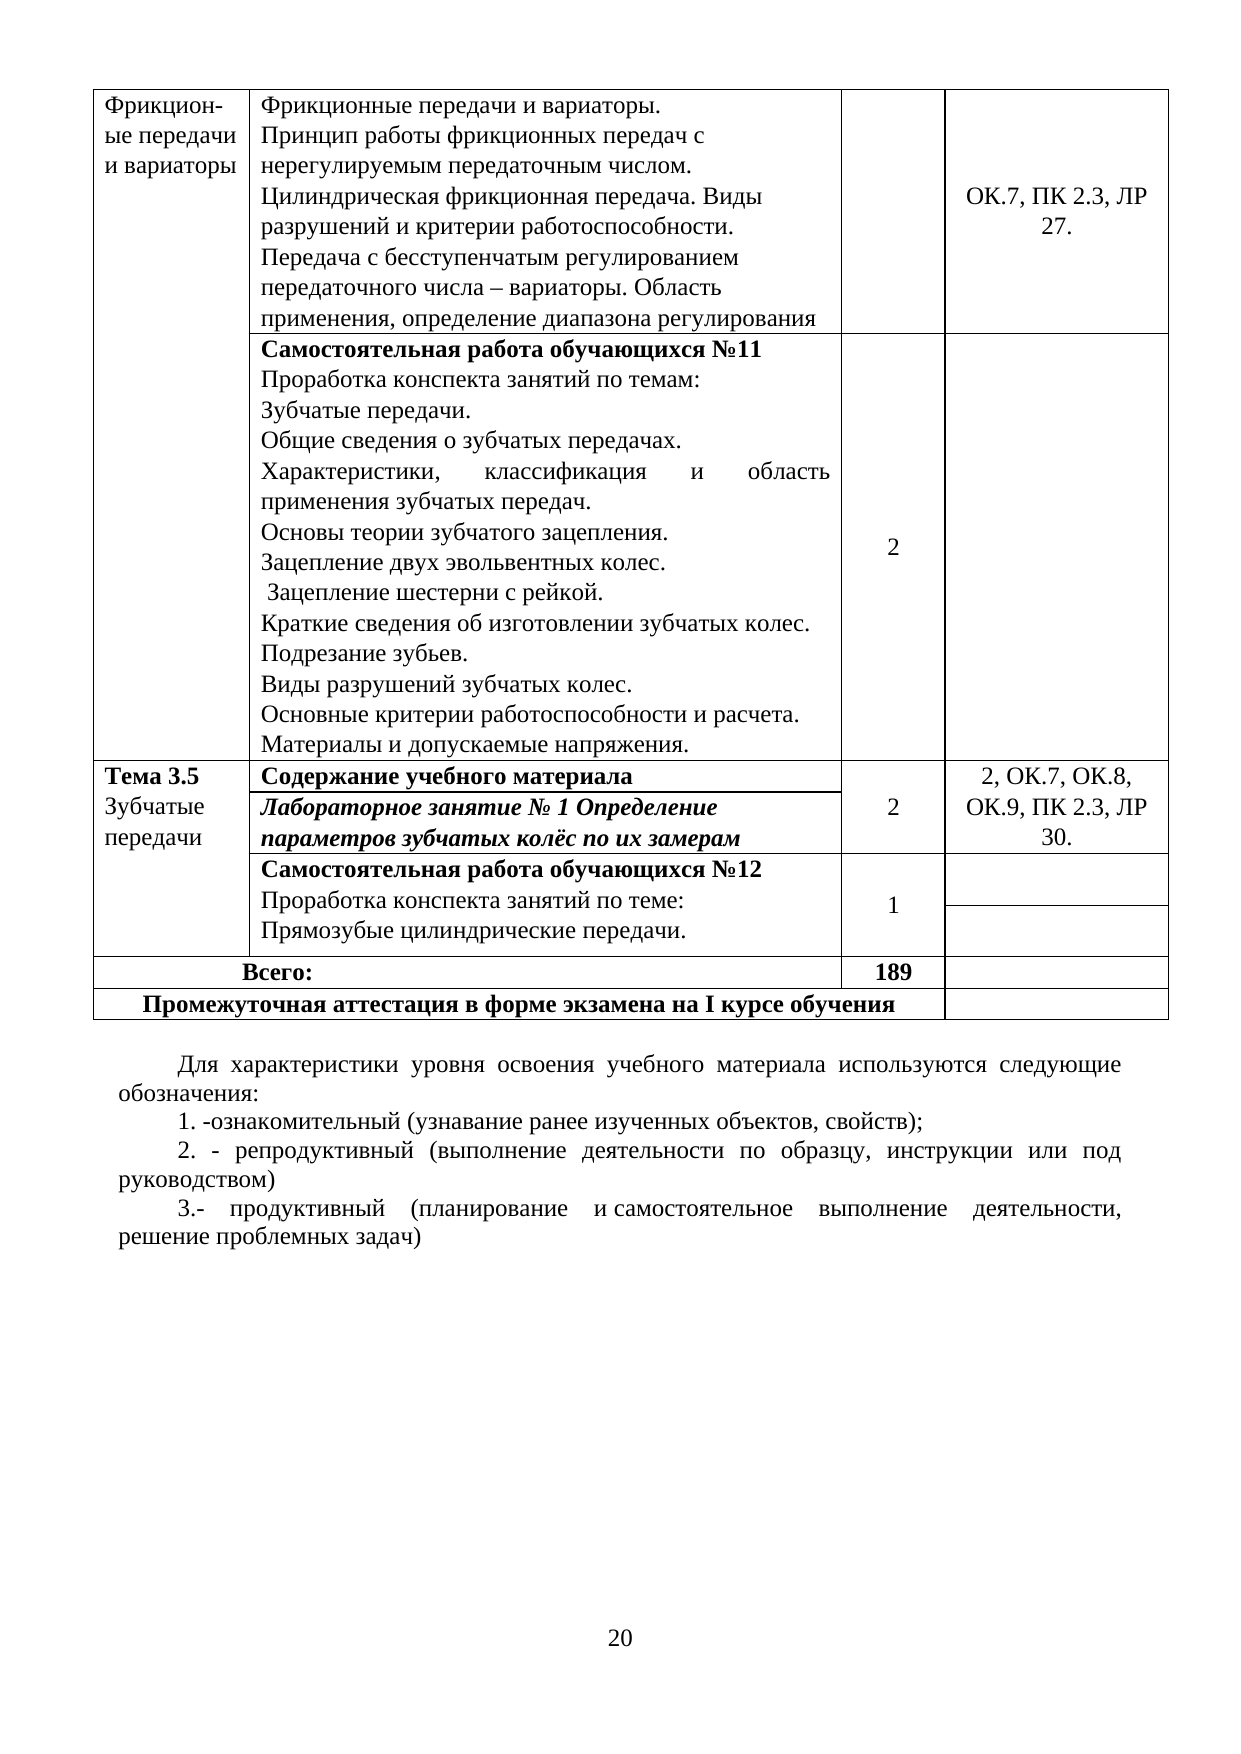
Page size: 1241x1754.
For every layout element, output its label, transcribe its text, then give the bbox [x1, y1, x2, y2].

table_cell 2 [842, 90, 944, 333]
table_cell Самостоятельная работа обучающихся №11 Проработка конспекта занятий по темам: Зубчатые передачи. Общие сведения о зубчатых передачах. Характеристики, классификация и область применения зубчатых передач. Основы теории зубчатого зацепления. Зацепление двух эвольвентных колес. Зацепление шестерни с рейкой. Краткие сведения об изготовлении зубчатых колес. Подрезание зубьев. Виды разрушений зубчатых колес. Основные критерии работоспособности и расчета. Материалы и допускаемые напряжения. [250, 334, 841, 760]
table_cell [946, 957, 1168, 988]
text 2. - репродуктивный (выполнение деятельности по образцу, инструкции или под руководством) [118, 1135, 1122, 1193]
text 1. -ознакомительный (узнавание ранее изученных объектов, свойств); [118, 1106, 1122, 1135]
table_cell Лабораторное занятие № 1 Определение параметров зубчатых колёс по их замерам [250, 793, 841, 853]
table_cell Тема 3.5 Зубчатые передачи [94, 761, 249, 956]
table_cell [94, 90, 249, 760]
table_cell Содержание учебного материала [250, 761, 841, 791]
text Для характеристики уровня освоения учебного материала используются следующие обозначения: [118, 1049, 1122, 1106]
table_cell 2 [842, 334, 944, 760]
table_cell 1 [842, 854, 944, 956]
table_cell Всего: [94, 957, 841, 988]
table_cell 189 [842, 957, 944, 988]
table_cell Промежуточная аттестация в форме экзамена на I курсе обучения [94, 989, 944, 1019]
table_cell [946, 854, 1168, 905]
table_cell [946, 90, 1168, 333]
table_cell Фрикционные передачи и вариаторы. Принцип работы фрикционных передач с нерегулируемым передаточным числом. Цилиндрическая фрикционная передача. Виды разрушений и критерии работоспособности. Передача с бесступенчатым регулированием передаточного числа – вариаторы. Область применения, определение диапазона регулирования [250, 90, 841, 333]
table_cell Самостоятельная работа обучающихся №12 Проработка конспекта занятий по теме: Прямозубые цилиндрические передачи. [250, 854, 841, 956]
table_cell [946, 906, 1168, 956]
table_cell [946, 334, 1168, 760]
table_cell 2 [842, 761, 944, 853]
table_cell [946, 989, 1168, 1019]
text 3.- продуктивный (планирование и самостоятельное выполнение деятельности, решение проблемных задач) [118, 1193, 1122, 1250]
table_cell 2, ОК.7, ОК.8, ОК.9, ПК 2.3, ЛР 30. [946, 761, 1168, 853]
